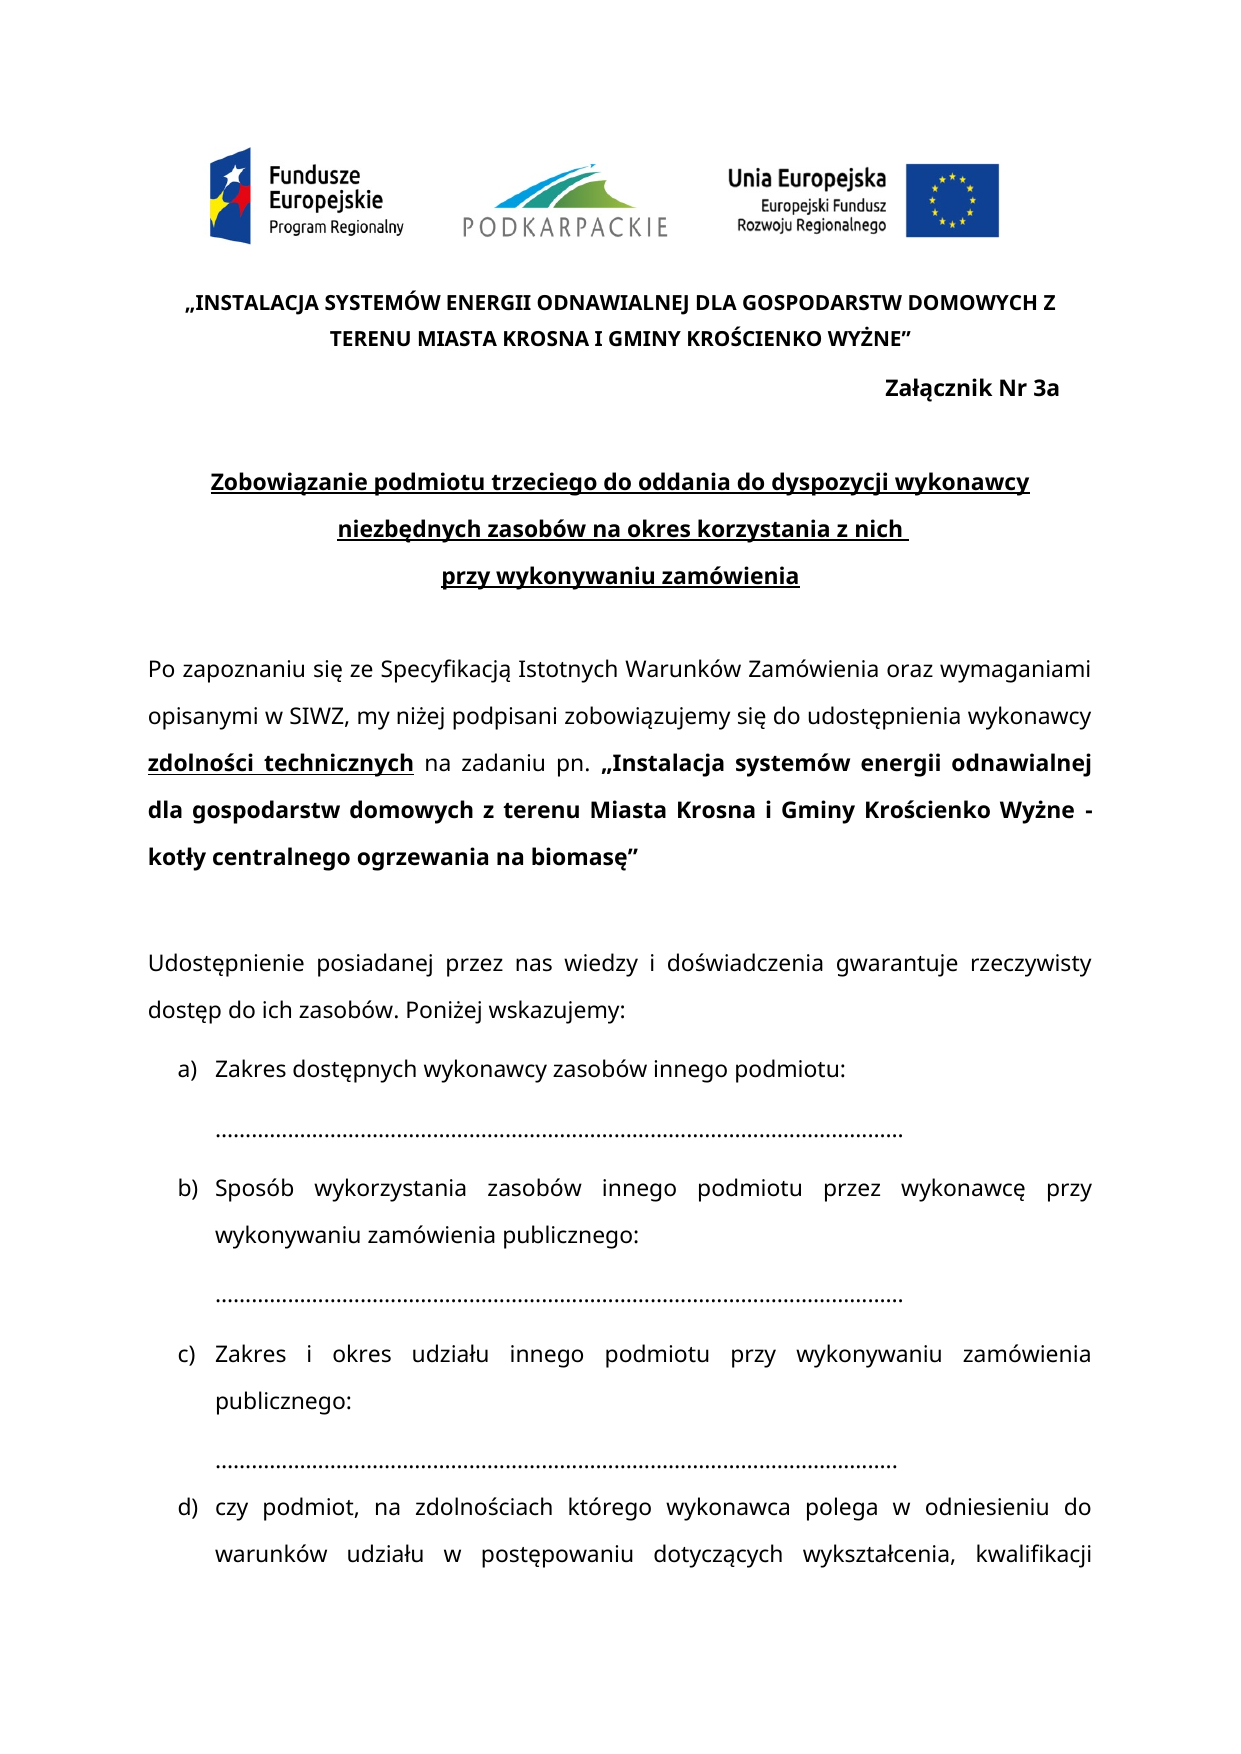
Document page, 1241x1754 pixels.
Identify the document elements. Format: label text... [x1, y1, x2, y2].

list Zakres dostępnych wykonawcy zasobów innego podmiotu: [177, 1053, 1093, 1084]
picture [148, 147, 1093, 246]
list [177, 1491, 1093, 1569]
text przy wykonywaniu zamówienia [148, 559, 1093, 591]
text „INSTALACJA SYSTEMÓW ENERGII ODNAWIALNEJ DLA GOSPODARSTW DOMOWYCH Z TERENU MIASTA KROSNA I GMINY KROŚCIENKO WYŻNE” [148, 288, 1093, 352]
text Udostępnienie posiadanej przez nas wiedzy i doświadczenia gwarantuje rzeczywisty dostęp do ich zasobów. Poniżej wskazujemy: [148, 947, 1093, 1025]
list Zakres i okres udziału innego podmiotu przy wykonywaniu zamówienia publicznego: [177, 1338, 1093, 1416]
text ………………………………………………………………………………………………….. [215, 1444, 1093, 1475]
text …………………………………………………………………………………………………… [215, 1278, 1093, 1309]
text Po zapoznaniu się ze Specyfikacją Istotnych Warunków Zamówienia oraz wymaganiami opisanymi w SIWZ, my niżej podpisani zobowiązujemy się do udostępnienia wykonawcy zdolności technicznych na zadaniu pn. „Instalacja systemów energii odnawialnej dla gospodarstw domowych z terenu Miasta Krosna i Gminy Krościenko Wyżne - kotły centralnego ogrzewania na biomasę” [148, 653, 1093, 872]
text Zobowiązanie podmiotu trzeciego do oddania do dyspozycji wykonawcy niezbędnych zasobów na okres korzystania z nich [148, 466, 1093, 544]
text Załącznik Nr 3a [811, 372, 1093, 403]
text …………………………………………………………………………………………………… [215, 1113, 1093, 1144]
list Sposób wykorzystania zasobów innego podmiotu przez wykonawcę przy wykonywaniu zamówienia publicznego: [177, 1172, 1093, 1250]
